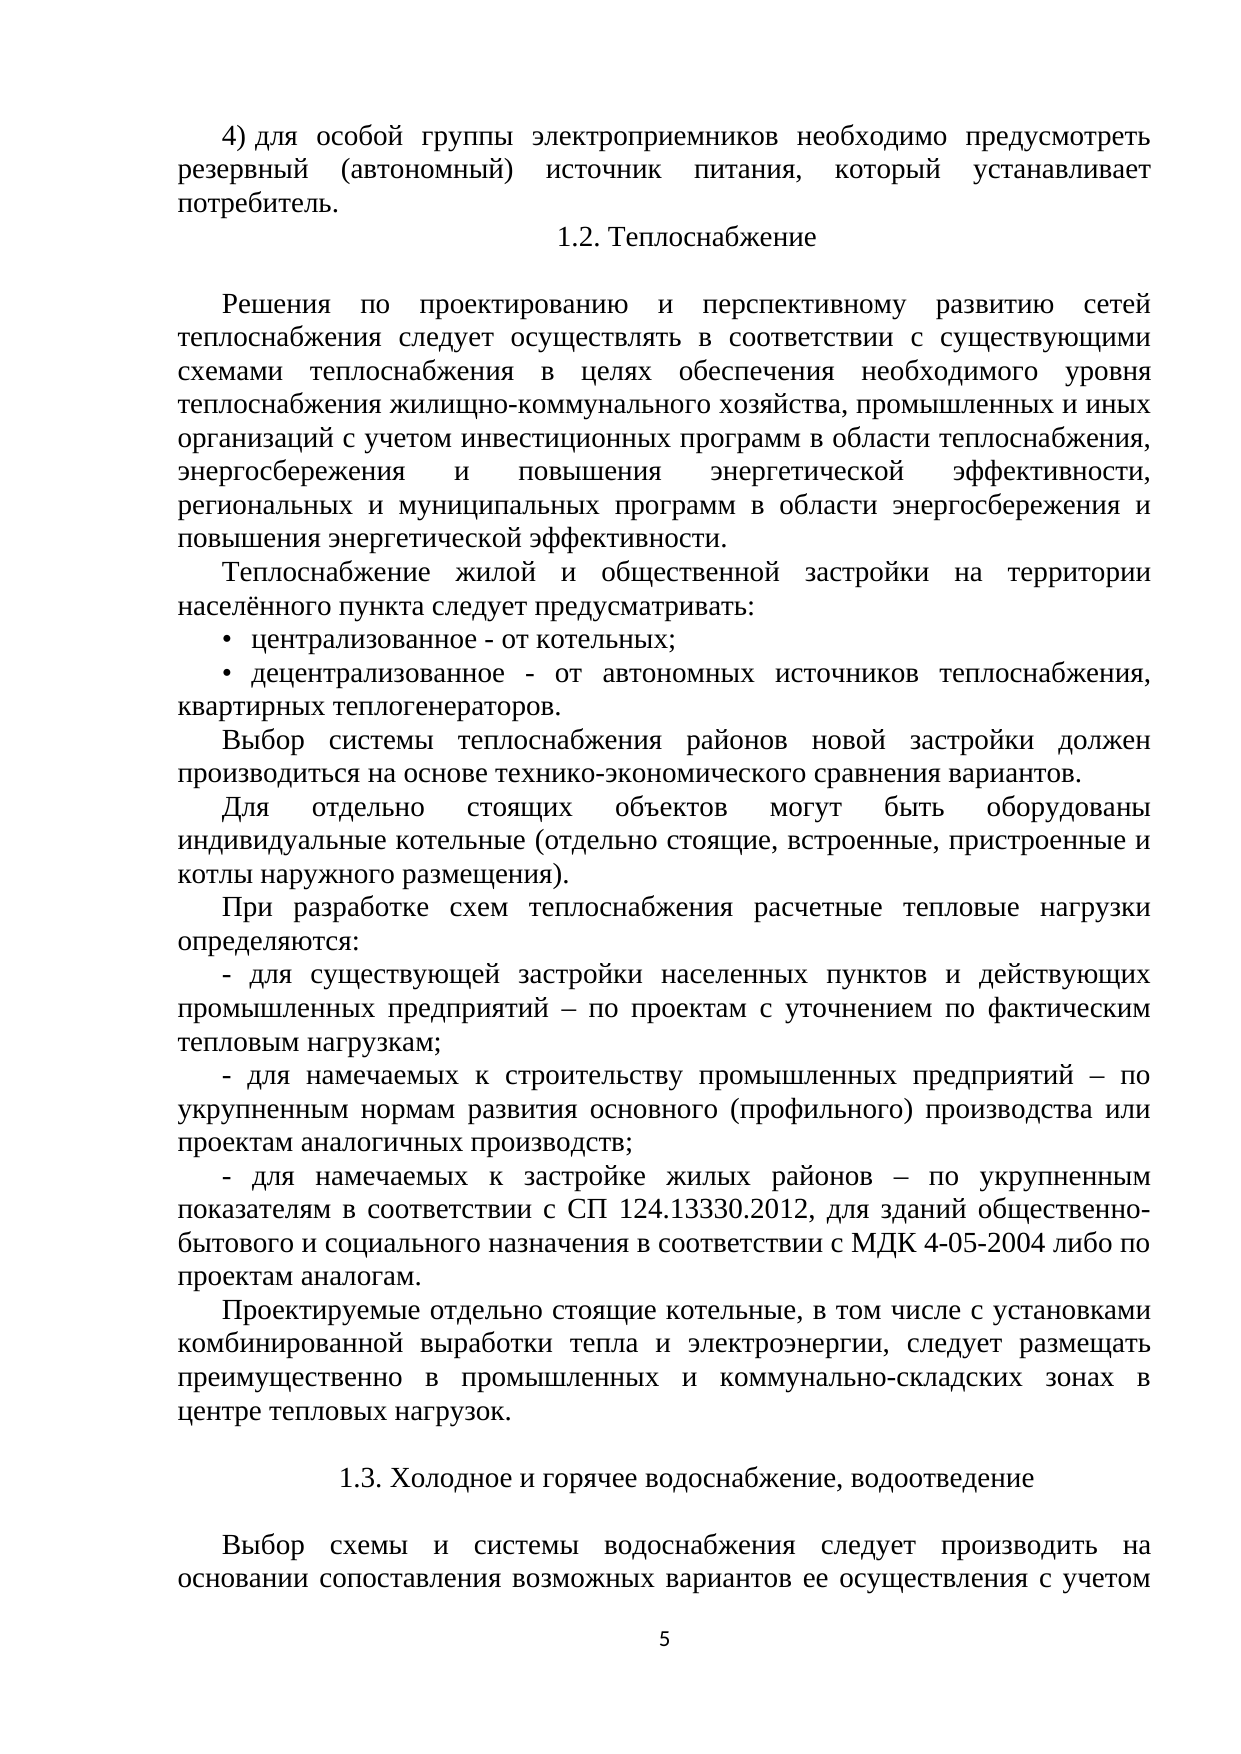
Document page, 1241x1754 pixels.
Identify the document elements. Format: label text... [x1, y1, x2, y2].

text • децентрализованное - от автономных источников теплоснабжения, квартирных теплогенераторов. [177, 655, 1152, 722]
text Проектируемые отдельно стоящие котельные, в том числе с установками комбинированной выработки тепла и электроэнергии, следует размещать преимущественно в промышленных и коммунально-складских зонах в центре тепловых нагрузок. [177, 1292, 1152, 1426]
text Выбор системы теплоснабжения районов новой застройки должен производиться на основе технико-экономического сравнения вариантов. [177, 722, 1152, 789]
text 1.3. Холодное и горячее водоснабжение, водоотведение [177, 1460, 1152, 1493]
text 1.2. Теплоснабжение [177, 219, 1152, 252]
text Для отдельно стоящих объектов могут быть оборудованы индивидуальные котельные (отдельно стоящие, встроенные, пристроенные и котлы наружного размещения). [177, 789, 1152, 889]
text - для намечаемых к строительству промышленных предприятий – по укрупненным нормам развития основного (профильного) производства или проектам аналогичных производств; [177, 1057, 1152, 1158]
text - для существующей застройки населенных пунктов и действующих промышленных предприятий – по проектам с уточнением по фактическим тепловым нагрузкам; [177, 957, 1152, 1057]
text 4) для особой группы электроприемников необходимо предусмотреть резервный (автономный) источник питания, который устанавливает потребитель. [177, 118, 1152, 219]
text Теплоснабжение жилой и общественной застройки на территории населённого пункта следует предусматривать: [177, 554, 1152, 621]
text - для намечаемых к застройке жилых районов – по укрупненным показателям в соответствии с СП 124.13330.2012, для зданий общественно-бытового и социального назначения в соответствии с МДК 4-05-2004 либо по проектам аналогам. [177, 1158, 1152, 1292]
text При разработке схем теплоснабжения расчетные тепловые нагрузки определяются: [177, 889, 1152, 957]
text Решения по проектированию и перспективному развитию сетей теплоснабжения следует осуществлять в соответствии с существующими схемами теплоснабжения в целях обеспечения необходимого уровня теплоснабжения жилищно-коммунального хозяйства, промышленных и иных организаций с учетом инвестиционных программ в области теплоснабжения, энергосбережения и повышения энергетической эффективности, региональных и муниципальных программ в области энергосбережения и повышения энергетической эффективности. [177, 286, 1152, 554]
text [177, 1527, 1152, 1594]
text • централизованное - от котельных; [177, 621, 1152, 655]
